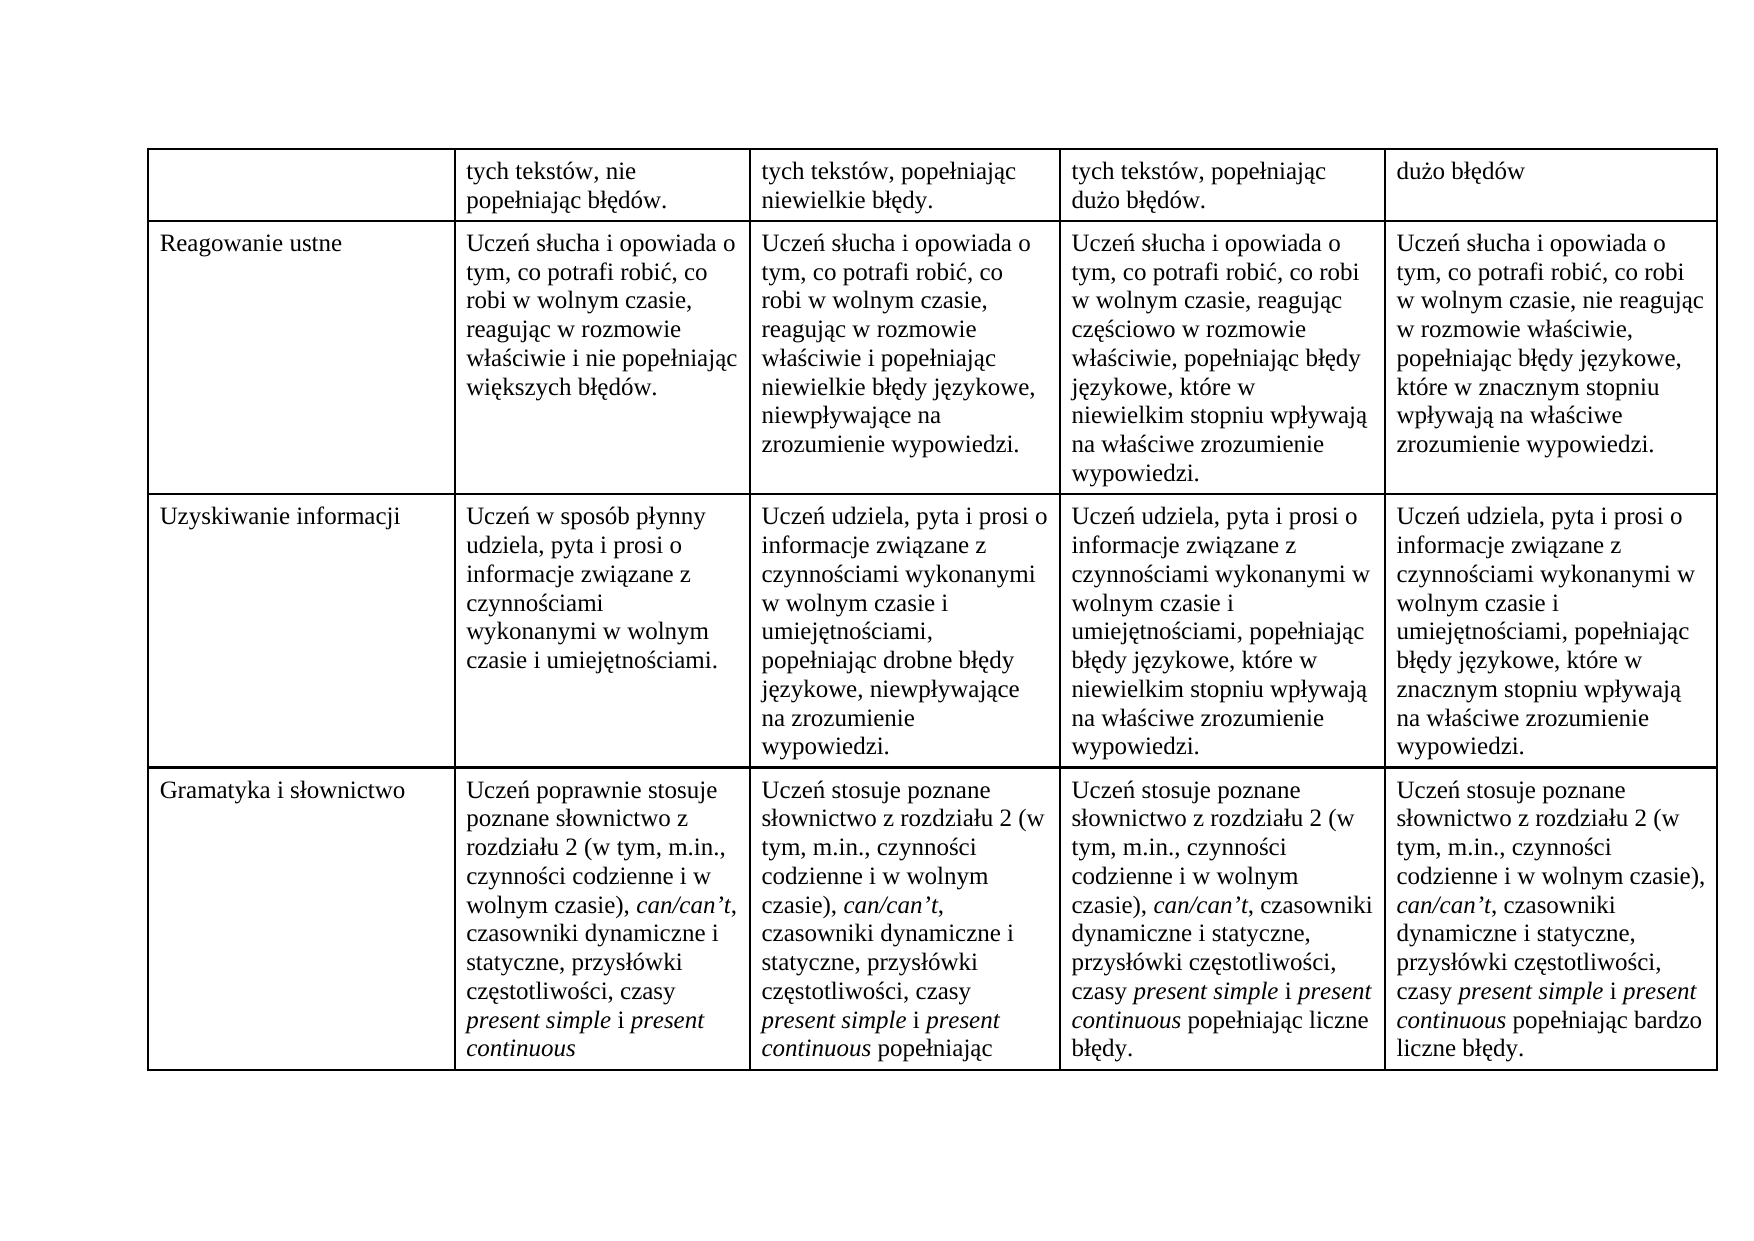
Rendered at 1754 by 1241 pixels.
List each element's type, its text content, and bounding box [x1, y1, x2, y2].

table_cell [1386, 150, 1716, 220]
table_cell Reagowanie ustne [149, 222, 454, 493]
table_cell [1061, 150, 1384, 220]
table_cell Uczeń słucha i opowiada o tym, co potrafi robić, co robi w wolnym czasie, nie reagując w rozmowie właściwie, popełniając błędy językowe, które w znacznym stopniu wpływają na właściwe zrozumienie wypowiedzi. [1386, 222, 1716, 493]
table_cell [456, 769, 749, 1068]
table_cell Uczeń udziela, pyta i prosi o informacje związane z czynnościami wykonanymi w wolnym czasie i umiejętnościami, popełniając błędy językowe, które w niewielkim stopniu wpływają na właściwe zrozumienie wypowiedzi. [1061, 495, 1384, 766]
table_cell Uczeń słucha i opowiada o tym, co potrafi robić, co robi w wolnym czasie, reagując w rozmowie właściwie i nie popełniając większych błędów. [456, 222, 749, 493]
table_cell Uczeń udziela, pyta i prosi o informacje związane z czynnościami wykonanymi w wolnym czasie i umiejętnościami, popełniając błędy językowe, które w znacznym stopniu wpływają na właściwe zrozumienie wypowiedzi. [1386, 495, 1716, 766]
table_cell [1061, 769, 1384, 1068]
table_cell Uczeń słucha i opowiada o tym, co potrafi robić, co robi w wolnym czasie, reagując częściowo w rozmowie właściwie, popełniając błędy językowe, które w niewielkim stopniu wpływają na właściwe zrozumienie wypowiedzi. [1061, 222, 1384, 493]
table_cell Uczeń słucha i opowiada o tym, co potrafi robić, co robi w wolnym czasie, reagując w rozmowie właściwie i popełniając niewielkie błędy językowe, niewpływające na zrozumienie wypowiedzi. [751, 222, 1059, 493]
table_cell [1386, 769, 1716, 1068]
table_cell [751, 150, 1059, 220]
table_cell Uzyskiwanie informacji [149, 495, 454, 766]
table_cell Uczeń udziela, pyta i prosi o informacje związane z czynnościami wykonanymi w wolnym czasie i umiejętnościami, popełniając drobne błędy językowe, niewpływające na zrozumienie wypowiedzi. [751, 495, 1059, 766]
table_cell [149, 150, 454, 220]
table_cell Uczeń w sposób płynny udziela, pyta i prosi o informacje związane z czynnościami wykonanymi w wolnym czasie i umiejętnościami. [456, 495, 749, 766]
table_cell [149, 769, 454, 1068]
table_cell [751, 769, 1059, 1068]
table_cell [456, 150, 749, 220]
